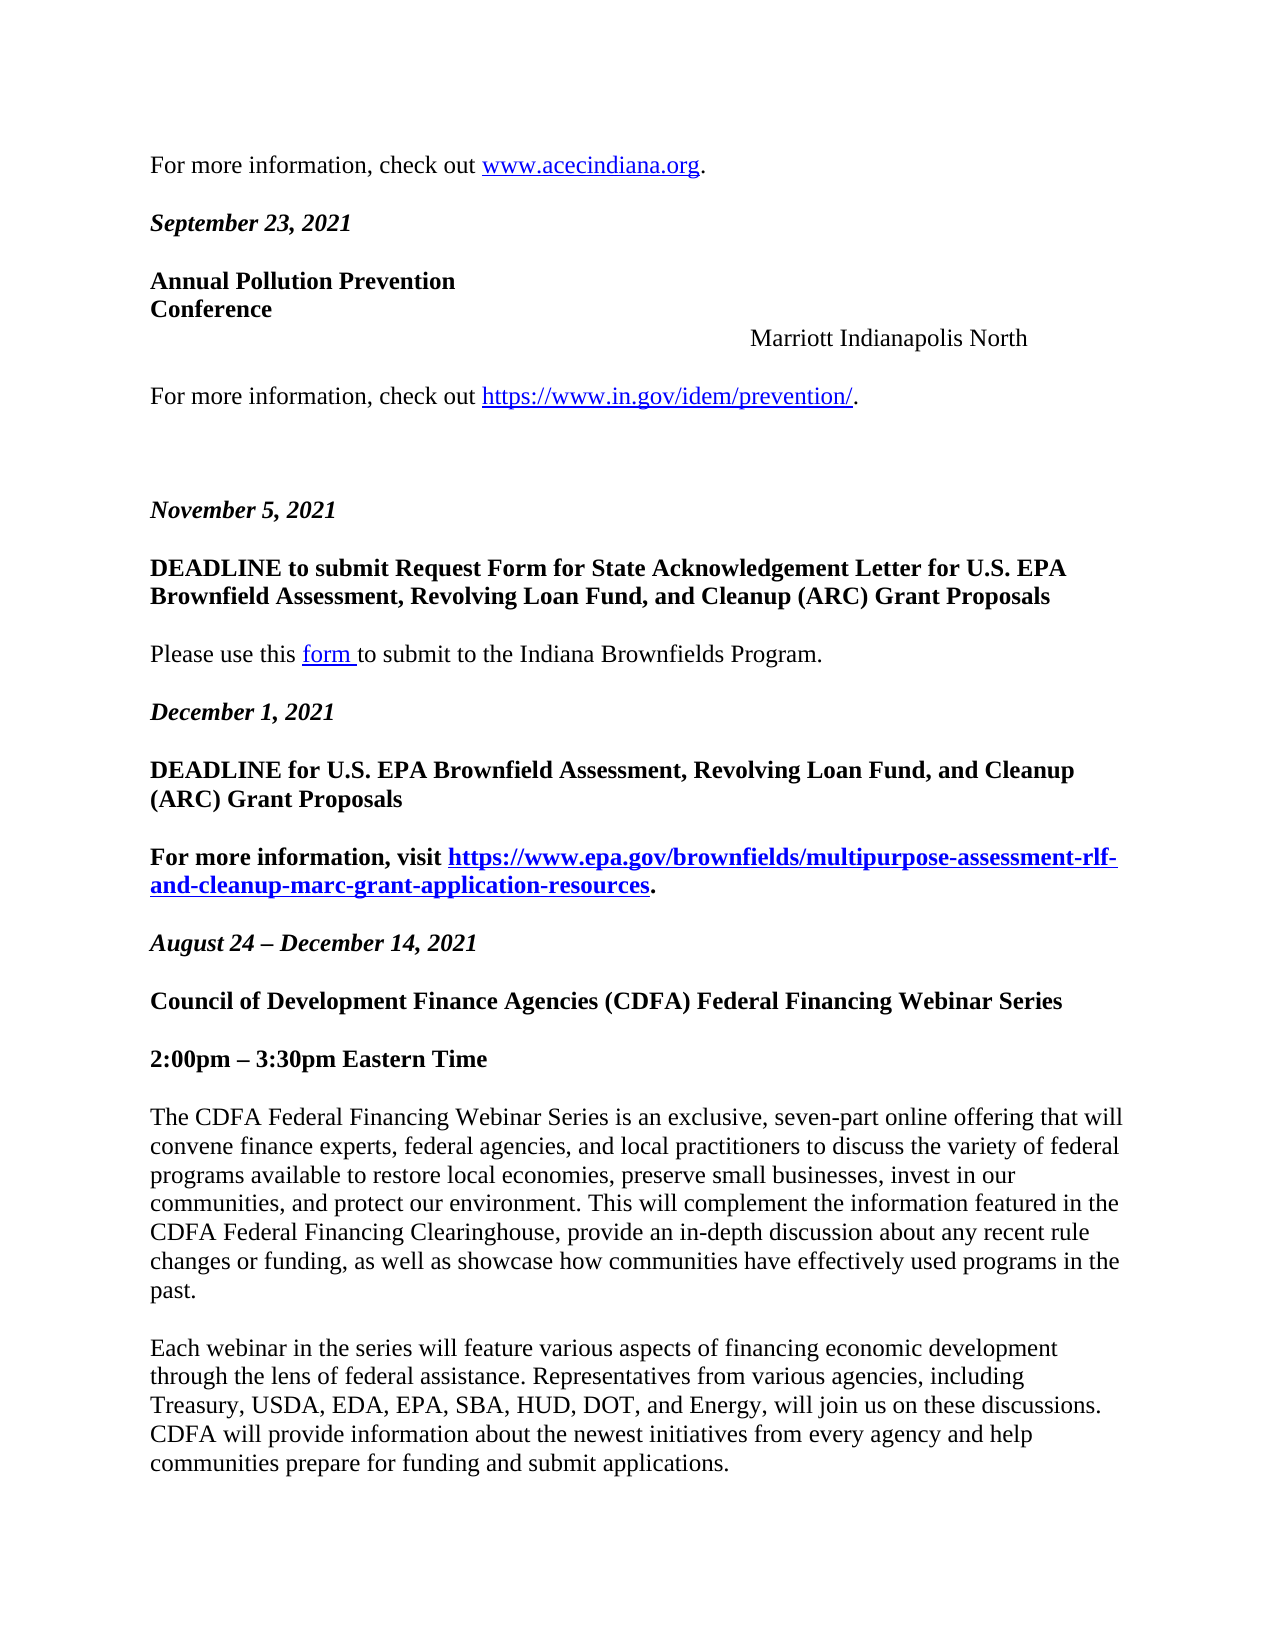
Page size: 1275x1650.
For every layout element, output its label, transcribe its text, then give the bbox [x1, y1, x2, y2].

text The CDFA Federal Financing Webinar Series is an exclusive, seven-part online offering that will convene finance experts, federal agencies, and local practitioners to discuss the variety of federal programs available to restore local economies, preserve small businesses, invest in our communities, and protect our environment. This will complement the information featured in the CDFA Federal Financing Clearinghouse, provide an in-depth discussion about any recent rule changes or funding, as well as showcase how communities have effectively used programs in the past. [150, 1102, 1125, 1303]
text Council of Development Finance Agencies (CDFA) Federal Financing Webinar Series [150, 986, 1125, 1015]
text DEADLINE for U.S. EPA Brownfield Assessment, Revolving Loan Fund, and Cleanup (ARC) Grant Proposals [150, 755, 1125, 813]
text DEADLINE to submit Request Form for State Acknowledgement Letter for U.S. EPA Brownfield Assessment, Revolving Loan Fund, and Cleanup (ARC) Grant Proposals [150, 553, 1125, 610]
text August 24 – December 14, 2021 [150, 928, 1125, 957]
text Each webinar in the series will feature various aspects of financing economic development through the lens of federal assistance. Representatives from various agencies, including Treasury, USDA, EDA, EPA, SBA, HUD, DOT, and Energy, will join us on these discussions. CDFA will provide information about the newest initiatives from every agency and help communities prepare for funding and submit applications. [150, 1333, 1125, 1476]
text For more information, check out https://www.in.gov/idem/prevention/. [150, 381, 1125, 410]
text December 1, 2021 [150, 697, 1125, 726]
text November 5, 2021 [150, 495, 1125, 523]
text Annual Pollution Prevention Conference Marriott Indianapolis North [150, 266, 1125, 352]
text For more information, visit https://www.epa.gov/brownfields/multipurpose-assessment-rlf-and-cleanup-marc-grant-application-resources. [150, 842, 1125, 899]
text September 23, 2021 [150, 208, 1125, 237]
text 2:00pm – 3:30pm Eastern Time [150, 1044, 1125, 1073]
text Please use this form to submit to the Indiana Brownfields Program. [150, 639, 1125, 668]
text For more information, check out www.acecindiana.org. [150, 150, 1125, 179]
